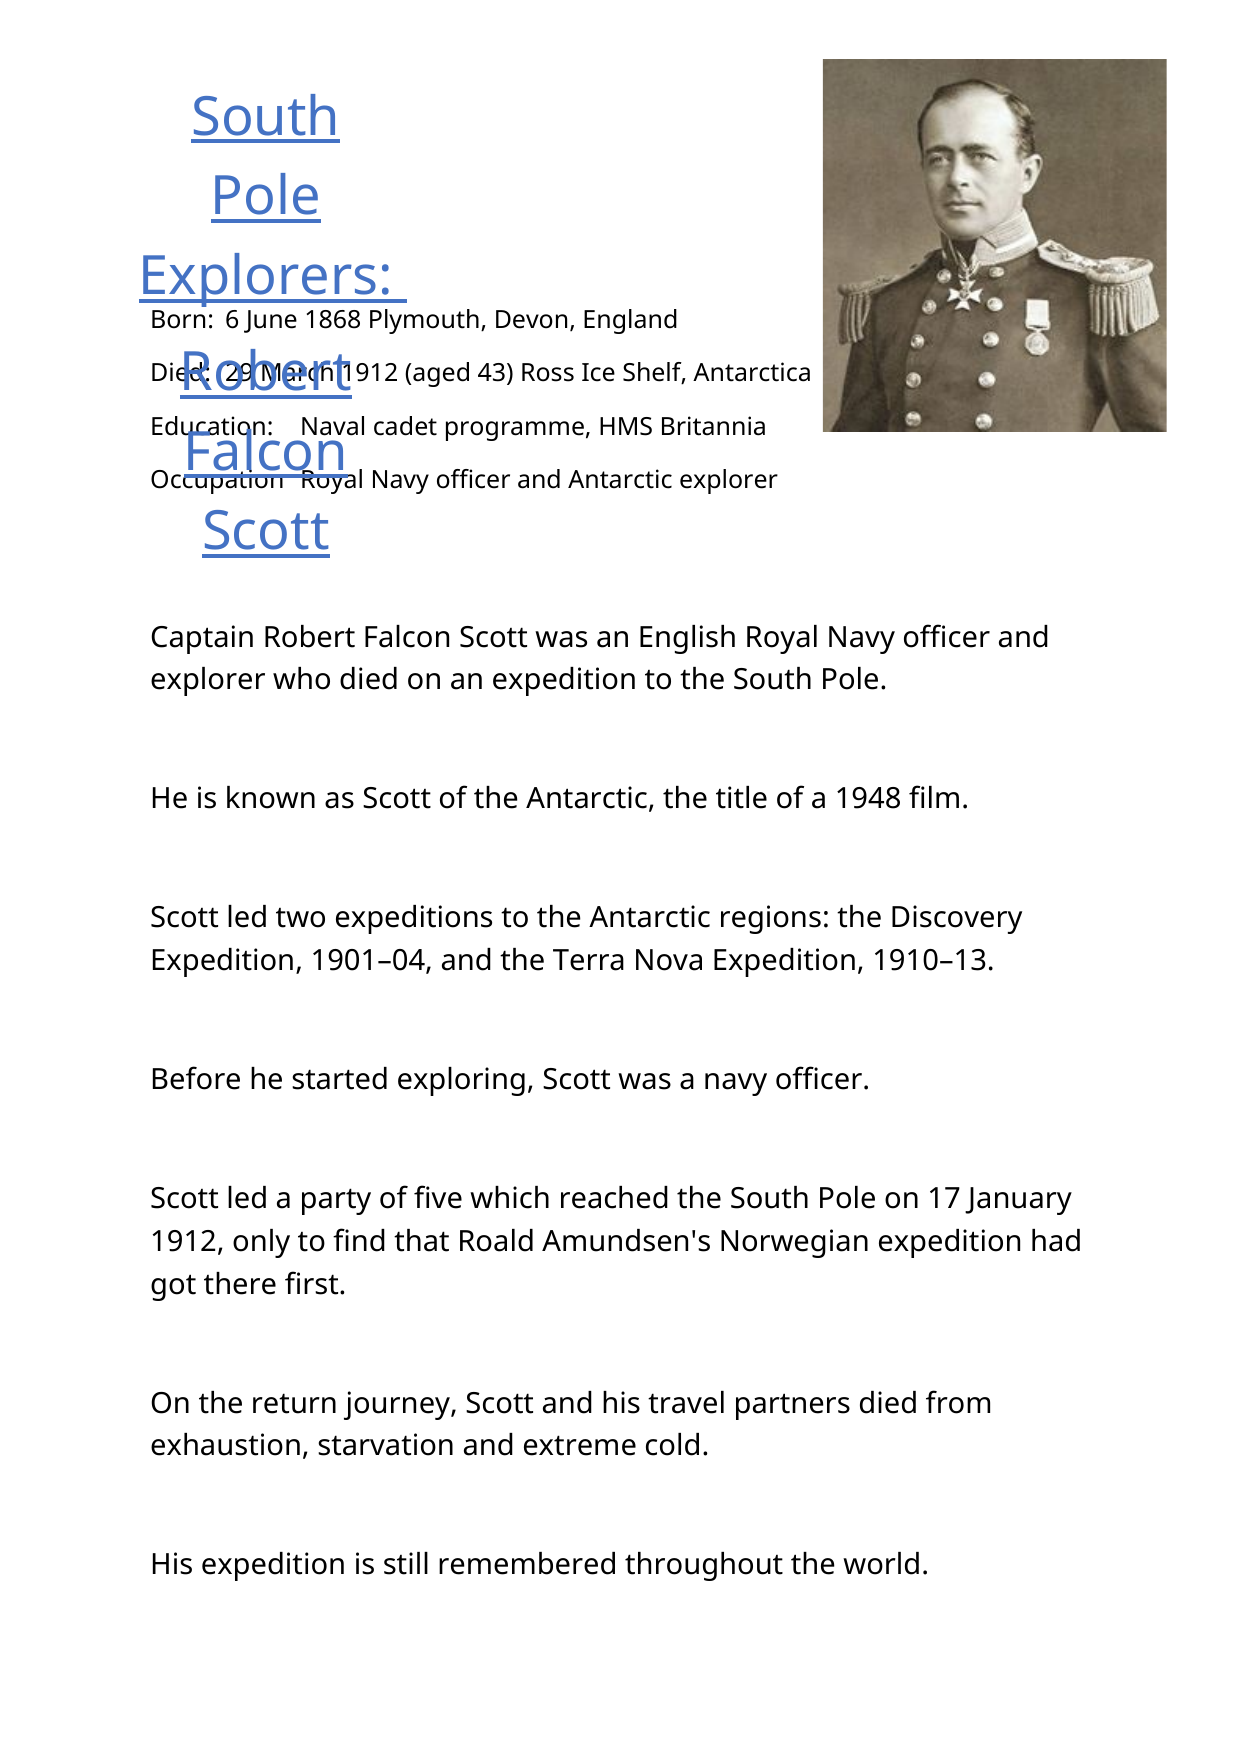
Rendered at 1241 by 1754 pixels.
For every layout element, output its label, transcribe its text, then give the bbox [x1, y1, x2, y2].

text Captain Robert Falcon Scott was an English Royal Navy officer and explorer who died on an expedition to the South Pole. [150, 616, 1090, 698]
text His expedition is still remembered throughout the world. [150, 1544, 1090, 1583]
text Died: 29 March 1912 (aged 43) Ross Ice Shelf, Antarctica [342, 355, 822, 389]
text Scott led two expeditions to the Antarctic regions: the Discovery Expedition, 1901–04, and the Terra Nova Expedition, 1910–13. [150, 897, 1090, 979]
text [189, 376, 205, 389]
text Education: Naval cadet programme, HMS Britannia [150, 408, 1090, 442]
text On the return journey, Scott and his travel partners died from exhaustion, starvation and extreme cold. [150, 1382, 1090, 1464]
text Before he started exploring, Scott was a navy officer. [150, 1058, 1090, 1098]
picture [822, 59, 1167, 432]
text He is known as Scott of the Antarctic, the title of a 1948 film. [150, 778, 1090, 817]
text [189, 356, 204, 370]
text Born: 6 June 1868 Plymouth, Devon, England [150, 301, 822, 335]
text Scott led a party of five which reached the South Pole on 17 January 1912, only to find that Roald Amundsen's Norwegian expedition had got there first. [150, 1177, 1090, 1303]
text Occupation Royal Navy officer and Antarctic explorer [150, 462, 1090, 496]
